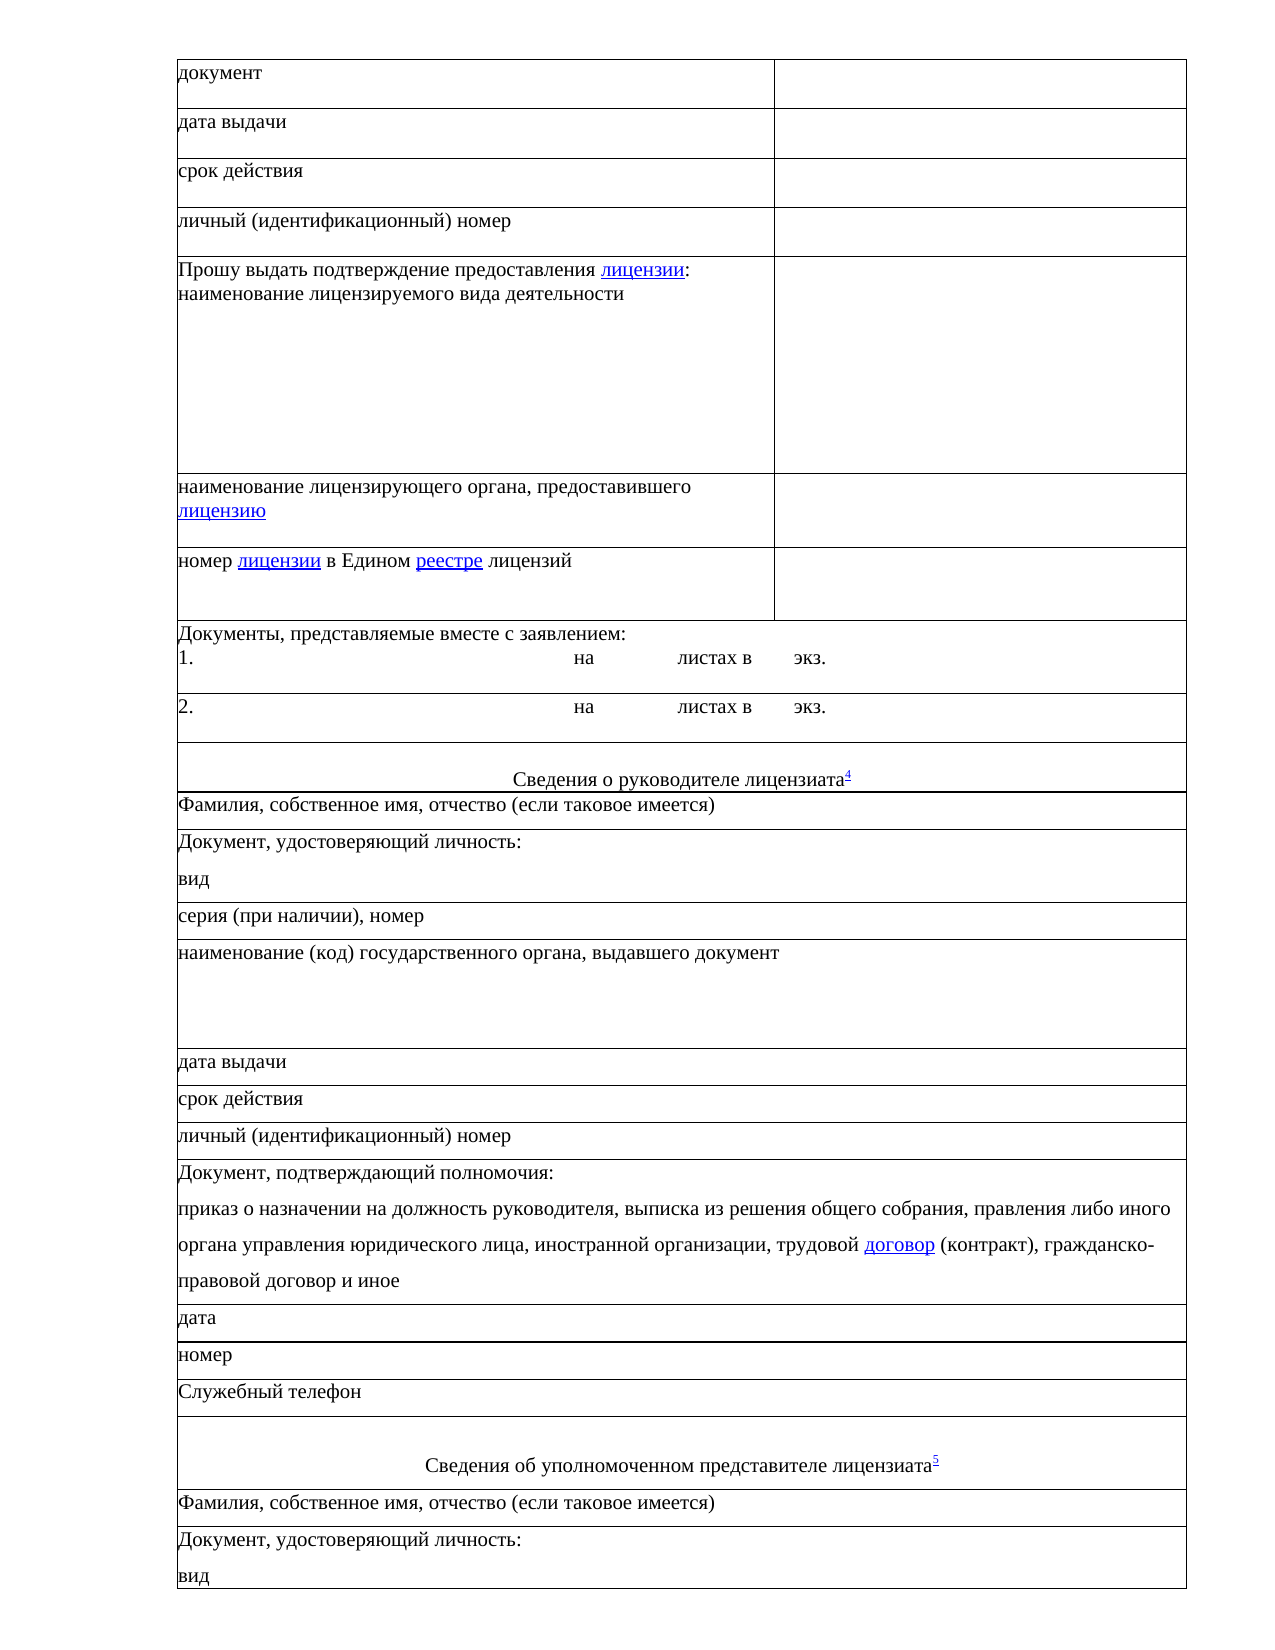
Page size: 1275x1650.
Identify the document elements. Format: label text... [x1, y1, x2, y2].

table_cell [775, 474, 1186, 547]
table_cell личный (идентификационный) номер [178, 1123, 1186, 1159]
table_cell наименование лицензирующего органа, предоставившего лицензию [178, 474, 774, 547]
table_cell [775, 281, 1186, 473]
table_cell наименование лицензируемого вида деятельности [178, 281, 774, 473]
table_cell Сведения о руководителе лицензиата4 [178, 743, 1186, 791]
table_cell вид [178, 1563, 1186, 1588]
table_cell [775, 159, 1186, 207]
table_cell дата выдачи [178, 1049, 1186, 1085]
table_cell приказ о назначении на должность руководителя, выписка из решения общего собрания, правления либо иного органа управления юридического лица, иностранной организации, трудовой договор (контракт), гражданско-правовой договор и иное [178, 1196, 1186, 1304]
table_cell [178, 60, 774, 108]
table_cell 1. на листах в экз. [178, 645, 1186, 693]
table_cell [775, 548, 1186, 620]
table_cell 2. на листах в экз. [178, 694, 1186, 742]
table_cell личный (идентификационный) номер [178, 208, 774, 256]
table_cell [775, 208, 1186, 256]
table_cell серия (при наличии), номер [178, 903, 1186, 939]
table_cell Фамилия, собственное имя, отчество (если таковое имеется) [178, 1490, 1186, 1526]
table_cell срок действия [178, 1086, 1186, 1122]
table_cell дата выдачи [178, 109, 774, 157]
table_cell Документ, подтверждающий полномочия: [178, 1160, 1186, 1196]
table_cell наименование (код) государственного органа, выдавшего документ [178, 940, 1186, 1048]
table_cell Служебный телефон [178, 1380, 1186, 1416]
table_cell Документы, представляемые вместе с заявлением: [178, 621, 1186, 645]
table_cell номер [178, 1343, 1186, 1378]
table_cell Сведения об уполномоченном представителе лицензиата5 [178, 1417, 1186, 1489]
table_cell [775, 60, 1186, 108]
table_cell срок действия [178, 159, 774, 207]
table_cell номер лицензии в Едином реестре лицензий [178, 548, 774, 620]
table_cell [775, 109, 1186, 157]
table_cell Документ, удостоверяющий личность: [178, 1527, 1186, 1563]
table_cell Документ, удостоверяющий личность: [178, 830, 1186, 866]
table_cell [775, 257, 1186, 281]
table_cell Прошу выдать подтверждение предоставления лицензии: [178, 257, 774, 281]
table_cell дата [178, 1305, 1186, 1341]
table_cell вид [178, 866, 1186, 902]
table_cell Фамилия, собственное имя, отчество (если таковое имеется) [178, 793, 1186, 828]
